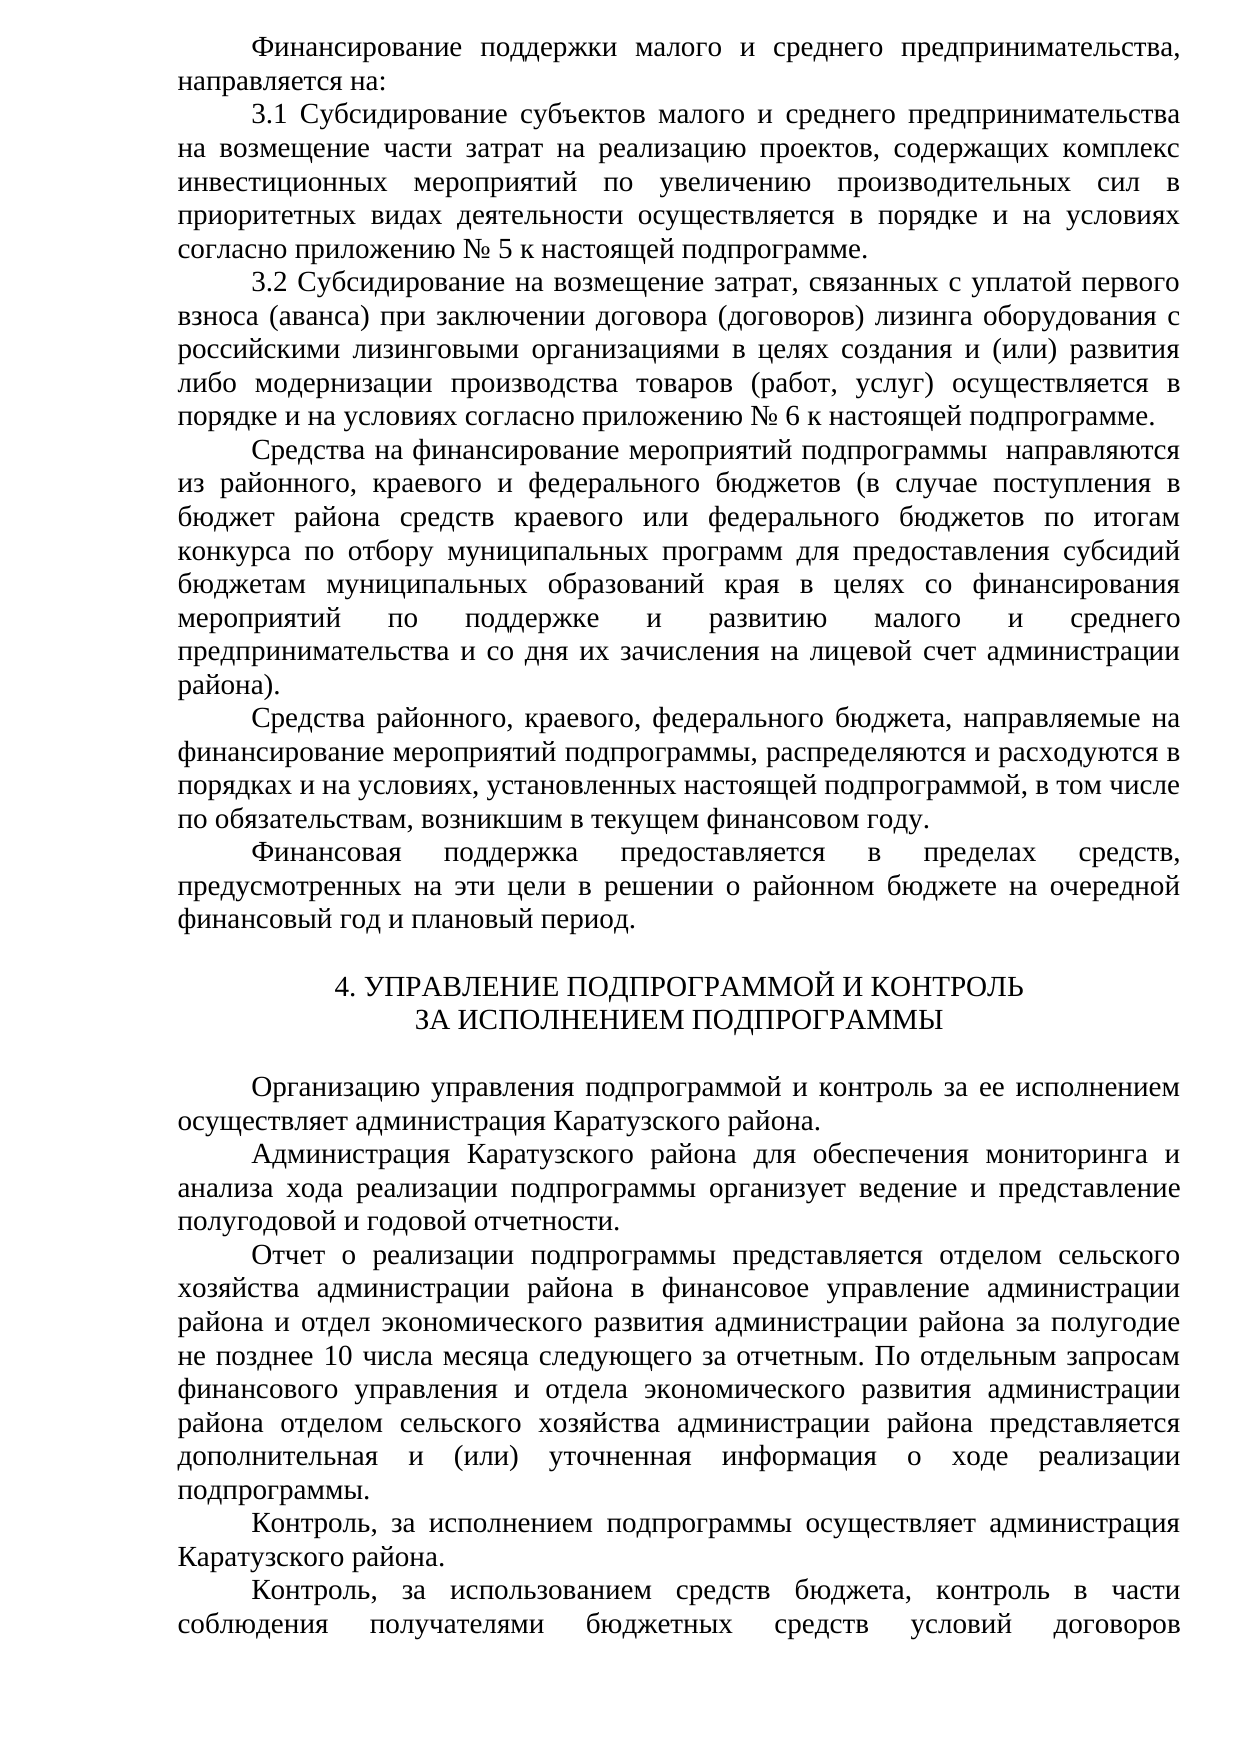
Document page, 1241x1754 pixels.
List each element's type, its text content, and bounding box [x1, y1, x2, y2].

text Финансовая поддержка предоставляется в пределах средств, предусмотренных на эти цели в решении о районном бюджете на очередной финансовый год и плановый период. [177, 834, 1181, 935]
text Средства районного, краевого, федерального бюджета, направляемые на финансирование мероприятий подпрограммы, распределяются и расходуются в порядках и на условиях, установленных настоящей подпрограммой, в том числе по обязательствам, возникшим в текущем финансовом году. [177, 700, 1181, 834]
text Организацию управления подпрограммой и контроль за ее исполнением осуществляет администрация Каратузского района. [177, 1069, 1181, 1136]
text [177, 1572, 1181, 1639]
text Средства на финансирование мероприятий подпрограммы направляются из районного, краевого и федерального бюджетов (в случае поступления в бюджет района средств краевого или федерального бюджетов по итогам конкурса по отбору муниципальных программ для предоставления субсидий бюджетам муниципальных образований края в целях со финансирования мероприятий по поддержке и развитию малого и среднего предпринимательства и со дня их зачисления на лицевой счет администрации района). [177, 432, 1181, 700]
text ЗА ИСПОЛНЕНИЕМ ПОДПРОГРАММЫ [177, 1002, 1181, 1036]
text Финансирование поддержки малого и среднего предпринимательства, направляется на: [177, 29, 1181, 97]
text 3.1 Субсидирование субъектов малого и среднего предпринимательства на возмещение части затрат на реализацию проектов, содержащих комплекс инвестиционных мероприятий по увеличению производительных сил в приоритетных видах деятельности осуществляется в порядке и на условиях согласно приложению № 5 к настоящей подпрограмме. [177, 97, 1181, 264]
text Администрация Каратузского района для обеспечения мониторинга и анализа хода реализации подпрограммы организует ведение и представление полугодовой и годовой отчетности. [177, 1136, 1181, 1237]
text 4. УПРАВЛЕНИЕ ПОДПРОГРАММОЙ И КОНТРОЛЬ [177, 969, 1181, 1002]
text Контроль, за исполнением подпрограммы осуществляет администрация Каратузского района. [177, 1505, 1181, 1572]
text Отчет о реализации подпрограммы представляется отделом сельского хозяйства администрации района в финансовое управление администрации района и отдел экономического развития администрации района за полугодие не позднее 10 числа месяца следующего за отчетным. По отдельным запросам финансового управления и отдела экономического развития администрации района отделом сельского хозяйства администрации района представляется дополнительная и (или) уточненная информация о ходе реализации подпрограммы. [177, 1237, 1181, 1505]
text 3.2 Субсидирование на возмещение затрат, связанных с уплатой первого взноса (аванса) при заключении договора (договоров) лизинга оборудования с российскими лизинговыми организациями в целях создания и (или) развития либо модернизации производства товаров (работ, услуг) осуществляется в порядке и на условиях согласно приложению № 6 к настоящей подпрограмме. [177, 264, 1181, 432]
